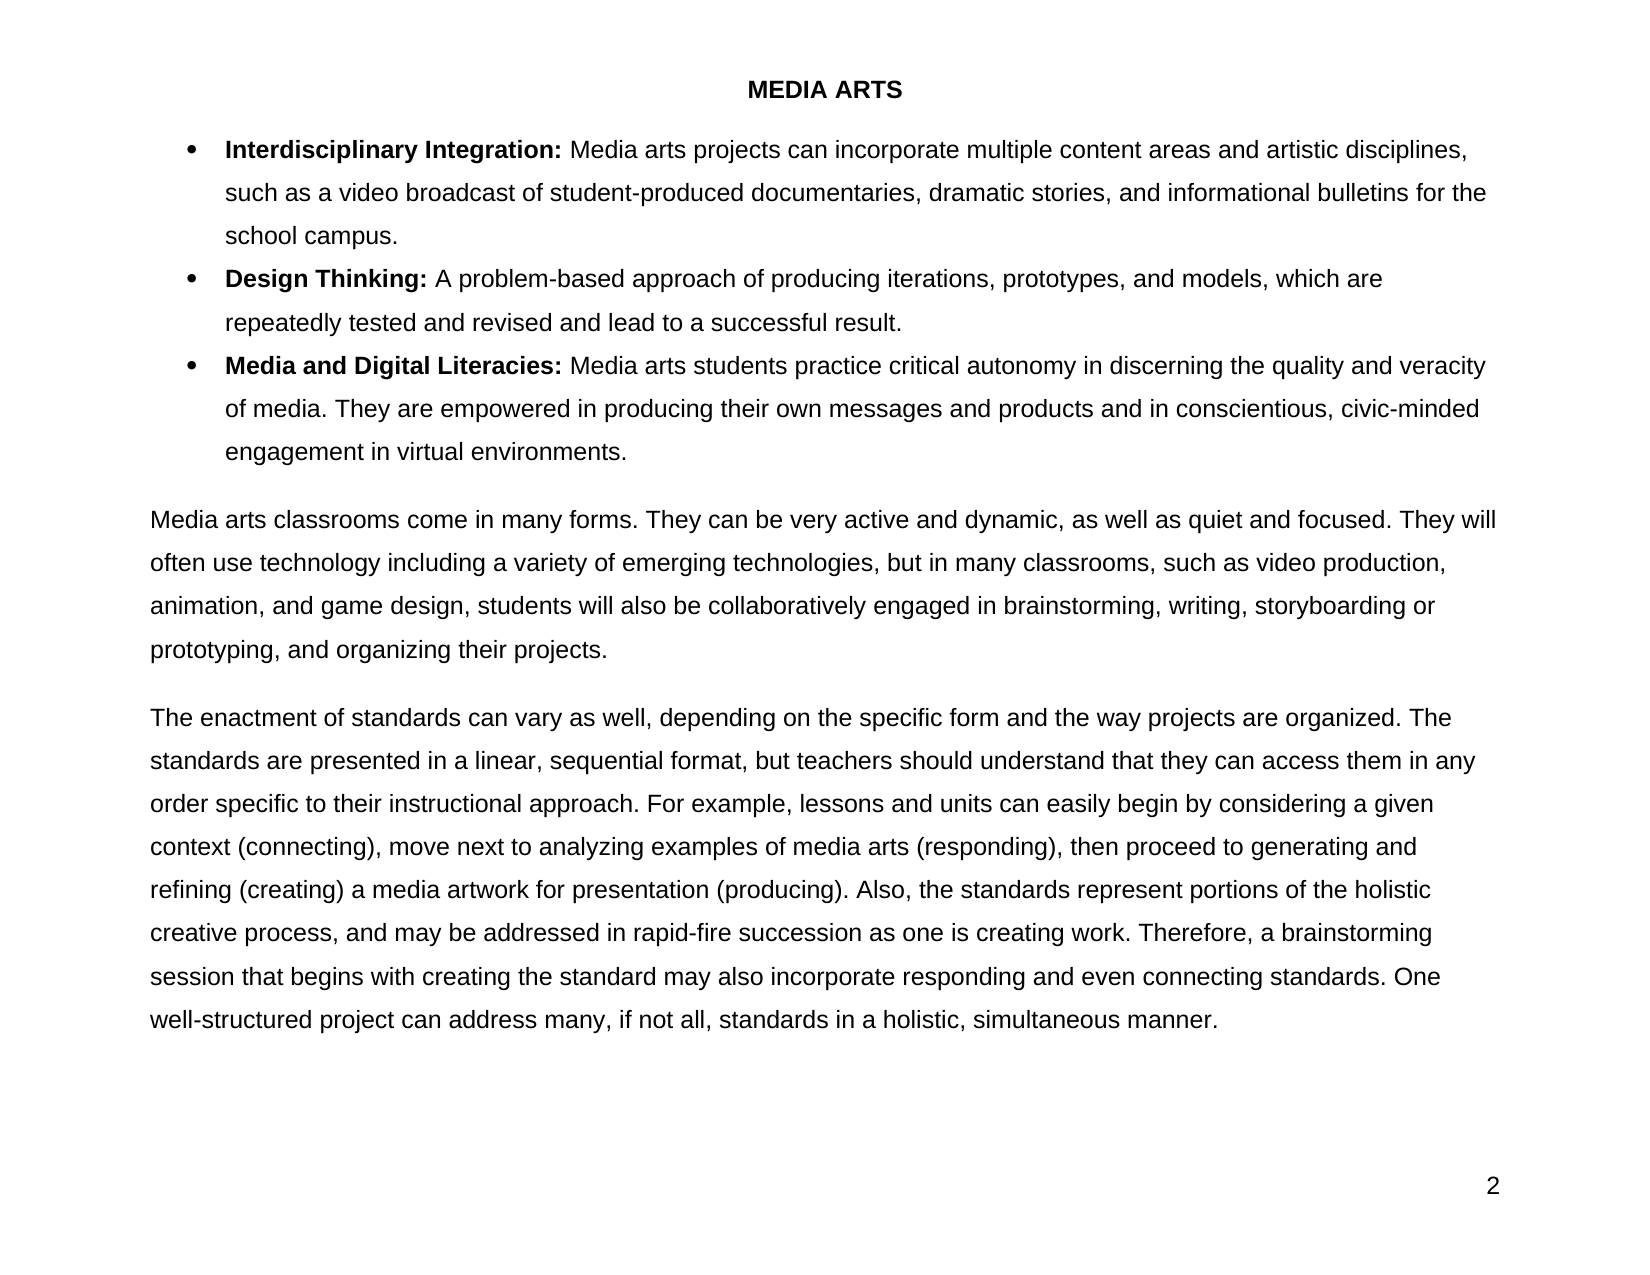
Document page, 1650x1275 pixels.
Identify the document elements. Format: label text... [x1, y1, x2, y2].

list Interdisciplinary Integration: Media arts projects can incorporate multiple content areas and artistic disciplines, such as a video broadcast of student-produced documentaries, dramatic stories, and informational bulletins for the school campus. [187, 135, 1500, 250]
text The enactment of standards can vary as well, depending on the specific form and the way projects are organized. The standards are presented in a linear, sequential format, but teachers should understand that they can access them in any order specific to their instructional approach. For example, lessons and units can easily begin by considering a given context (connecting), move next to analyzing examples of media arts (responding), then proceed to generating and refining (creating) a media artwork for presentation (producing). Also, the standards represent portions of the holistic creative process, and may be addressed in rapid-fire succession as one is creating work. Therefore, a brainstorming session that begins with creating the standard may also incorporate responding and even connecting standards. One well-structured project can address many, if not all, standards in a holistic, simultaneous manner. [150, 703, 1500, 1033]
list Media and Digital Literacies: Media arts students practice critical autonomy in discerning the quality and veracity of media. They are empowered in producing their own messages and products and in conscientious, civic-minded engagement in virtual environments. [187, 351, 1500, 466]
text Media arts classrooms come in many forms. They can be very active and dynamic, as well as quiet and focused. They will often use technology including a variety of emerging technologies, but in many classrooms, such as video production, animation, and game design, students will also be collaboratively engaged in brainstorming, writing, storyboarding or prototyping, and organizing their projects. [150, 505, 1500, 663]
list Design Thinking: A problem-based approach of producing iterations, prototypes, and models, which are repeatedly tested and revised and lead to a successful result. [187, 264, 1500, 336]
